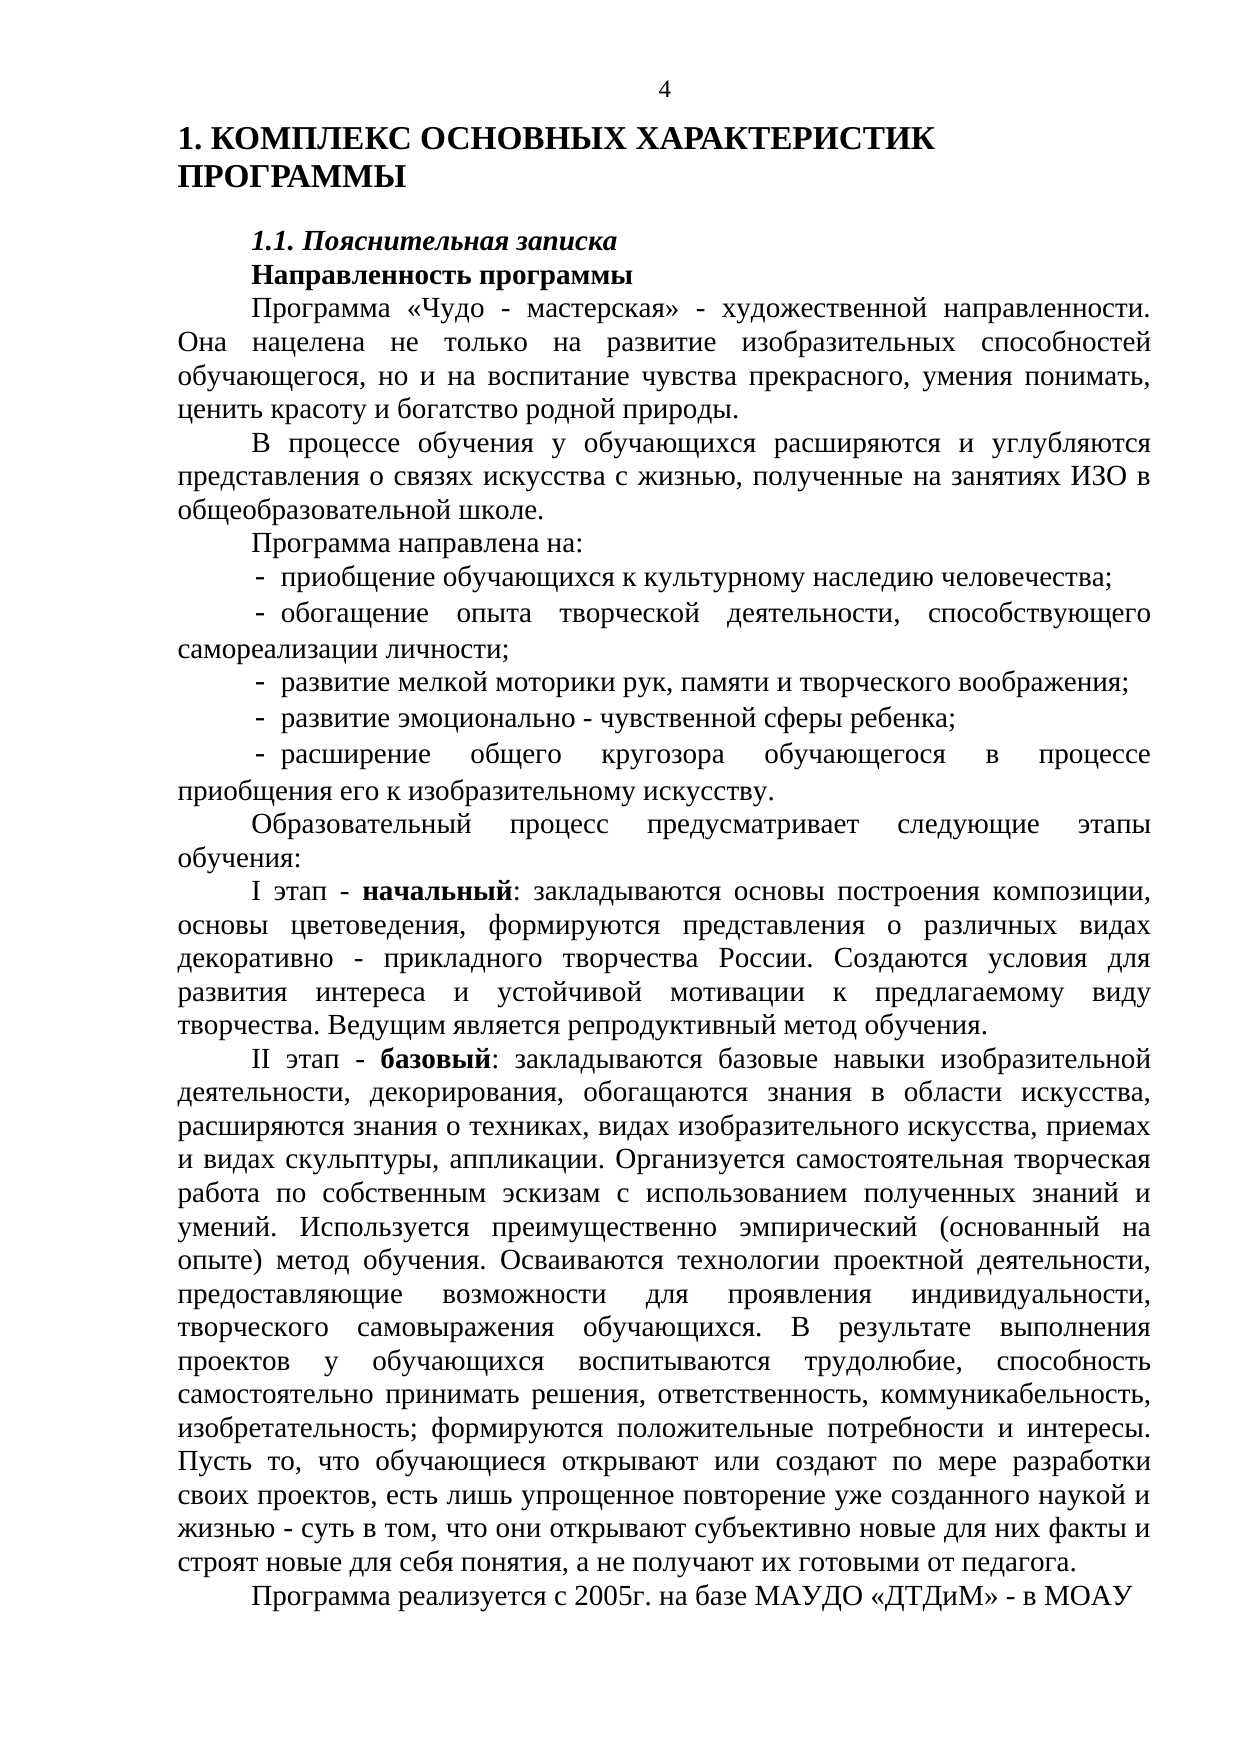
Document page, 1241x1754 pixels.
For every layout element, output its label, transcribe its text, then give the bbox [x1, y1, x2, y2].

list расширение общего кругозора обучающегося в процессе приобщения его к изобразительному искусству. [177, 737, 1152, 806]
subtitle 1.1. Пояснительная записка [177, 223, 1152, 257]
text В процессе обучения у обучающихся расширяются и углубляются представления о связях искусства с жизнью, полученные на занятиях ИЗО в общеобразовательной школе. [177, 425, 1152, 525]
list развитие мелкой моторики рук, памяти и творческого воображения; [177, 664, 1152, 701]
subtitle 1. КОМПЛЕКС ОСНОВНЫХ ХАРАКТЕРИСТИК ПРОГРАММЫ [177, 118, 1152, 195]
list развитие эмоционально - чувственной сферы ребенка; [177, 701, 1152, 737]
list обогащение опыта творческой деятельности, способствующего самореализации личности; [177, 595, 1152, 664]
list I этап - начальный: закладываются основы построения композиции, основы цветоведения, формируются представления о различных видах декоративно - прикладного творчества России. Создаются условия для развития интереса и устойчивой мотивации к предлагаемому виду творчества. Ведущим является репродуктивный метод обучения. [177, 873, 1152, 1041]
text Программа направлена на: [177, 525, 1152, 559]
list Программа реализуется с 2005г. на базе МАУДО «ДТДиМ» - в МОАУ [177, 1578, 1152, 1611]
subtitle Направленность программы [177, 257, 1152, 291]
text Программа «Чудо - мастерская» - художественной направленности. Она нацелена не только на развитие изобразительных способностей обучающегося, но и на воспитание чувства прекрасного, умения понимать, ценить красоту и богатство родной природы. [177, 291, 1152, 425]
list II этап - базовый: закладываются базовые навыки изобразительной деятельности, декорирования, обогащаются знания в области искусства, расширяются знания о техниках, видах изобразительного искусства, приемах и видах скульптуры, аппликации. Организуется самостоятельная творческая работа по собственным эскизам с использованием полученных знаний и умений. Используется преимущественно эмпирический (основанный на опыте) метод обучения. Осваиваются технологии проектной деятельности, предоставляющие возможности для проявления индивидуальности, творческого самовыражения обучающихся. В результате выполнения проектов у обучающихся воспитываются трудолюбие, способность самостоятельно принимать решения, ответственность, коммуникабельность, изобретательность; формируются положительные потребности и интересы. Пусть то, что обучающиеся открывают или создают по мере разработки своих проектов, есть лишь упрощенное повторение уже созданного наукой и жизнью - суть в том, что они открывают субъективно новые для них факты и строят новые для себя понятия, а не получают их готовыми от педагога. [177, 1041, 1152, 1578]
text Образовательный процесс предусматривает следующие этапы обучения: [177, 806, 1152, 873]
list приобщение обучающихся к культурному наследию человечества; [177, 559, 1152, 595]
